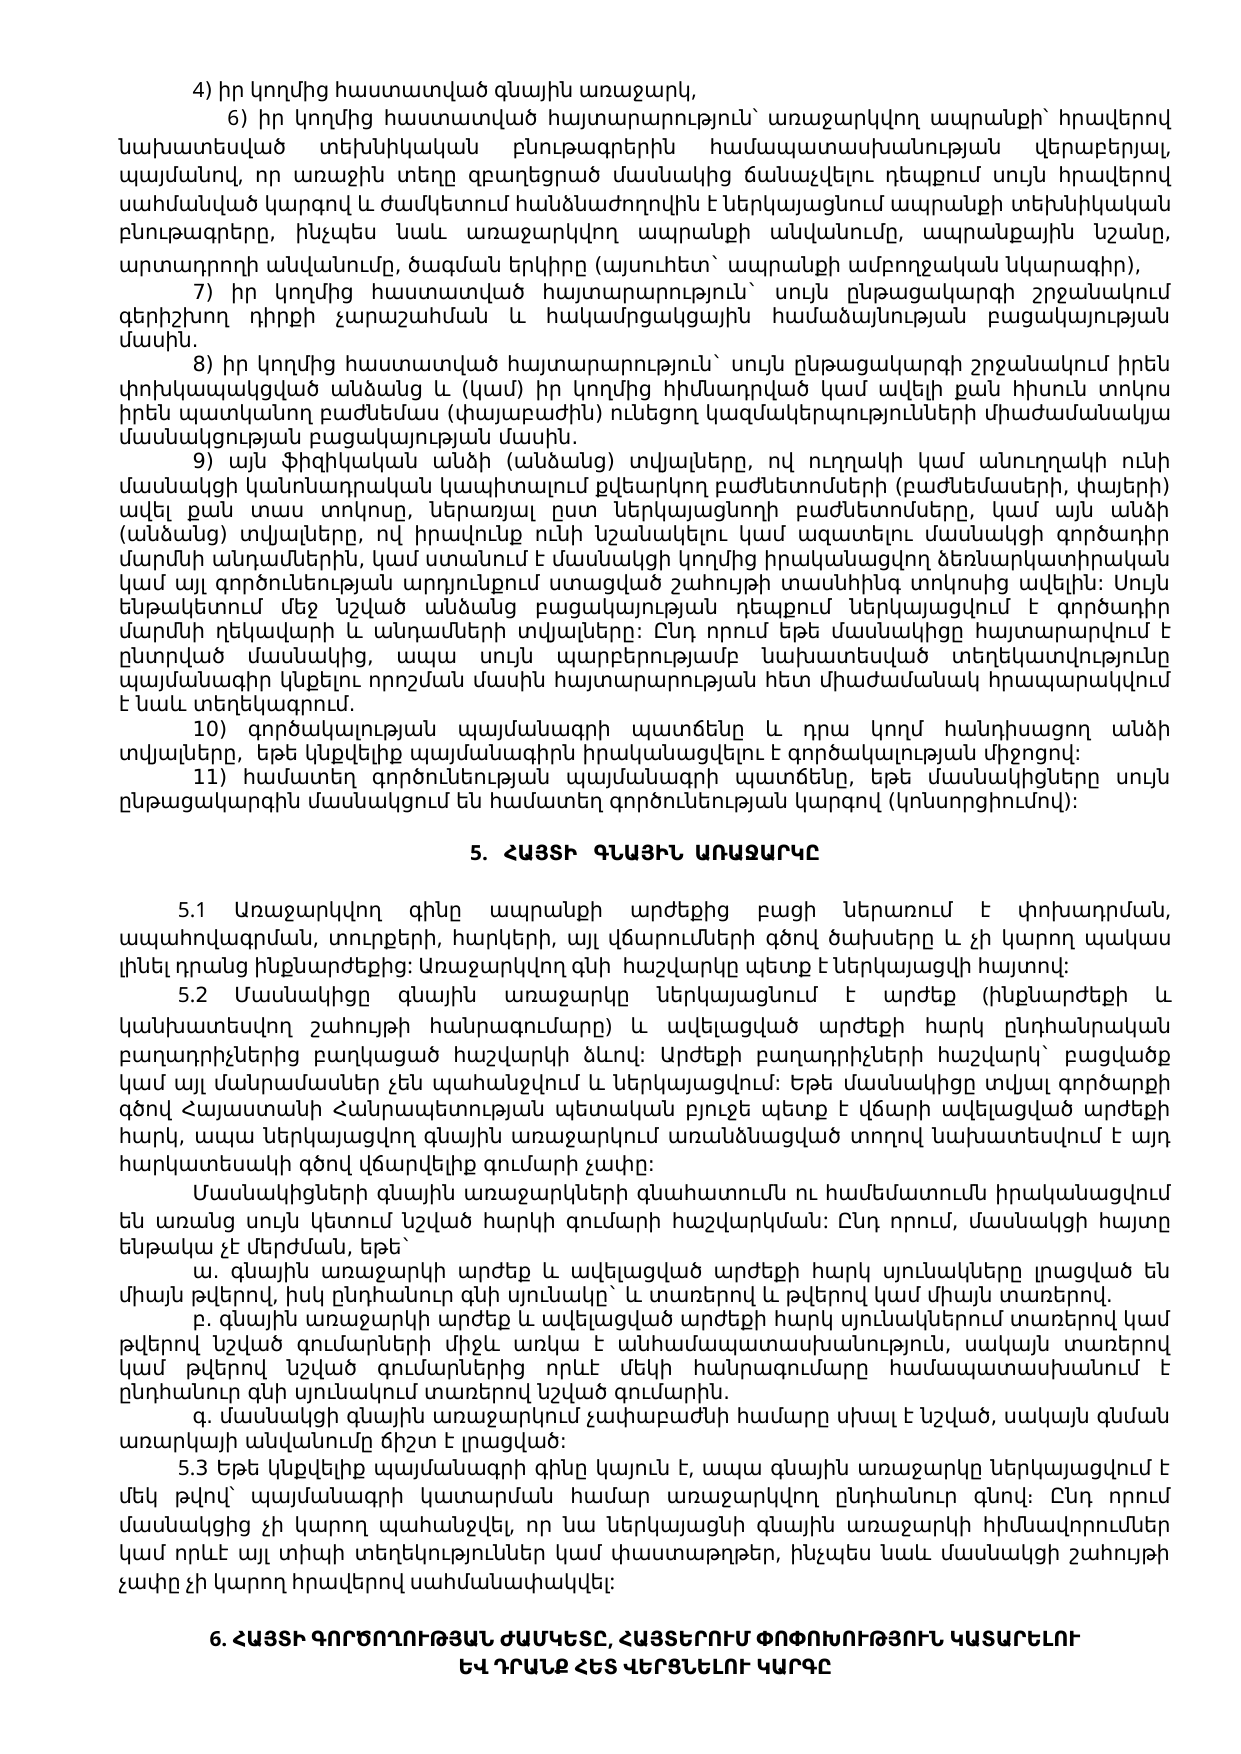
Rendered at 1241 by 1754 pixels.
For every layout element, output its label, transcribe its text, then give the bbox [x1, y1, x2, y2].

text 7) իր կողմից հաստատված հայտարարություն` սույն ընթացակարգի շրջանակում գերիշխող դիրքի չարաշահման և հակամրցակցային համաձայնության բացակայության մասին. [118, 280, 1171, 352]
text 6) իր կողմից հաստատված հայտարարություն՝ առաջարկվող ապրանքի՝ հրավերով նախատեսված տեխնիկական բնութագրերին համապատասխանության վերաբերյալ, պայմանով, որ առաջին տեղը զբաղեցրած մասնակից ճանաչվելու դեպքում սույն հրավերով սահմանված կարգով և ժամկետում հանձնաժողովին է ներկայացնում ապրանքի տեխնիկական բնութագրերը, ինչպես նաև առաջարկվող ապրանքի անվանումը, ապրանքային նշանը, արտադրողի անվանումը, ծագման երկիրը (այսուհետ` ապրանքի ամբողջական նկարագիր), [118, 103, 1171, 280]
text 5.3 Եթե կնքվելիք պայմանագրի գինը կայուն է, ապա գնային առաջարկը ներկայացվում է մեկ թվով՝ պայմանագրի կատարման համար առաջարկվող ընդհանուր գնով։ Ընդ որում մասնակցից չի կարող պահանջվել, որ նա ներկայացնի գնային առաջարկի հիմնավորումներ կամ որևէ այլ տիպի տեղեկություններ կամ փաստաթղթեր, ինչպես նաև մասնակցի շահույթի չափը չի կարող հրավերով սահմանափակվել: [118, 1453, 1171, 1595]
text 6. ՀԱՅՏԻ ԳՈՐԾՈՂՈՒԹՅԱՆ ԺԱՄԿԵՏԸ, ՀԱՅՏԵՐՈՒՄ ՓՈՓՈԽՈՒԹՅՈՒՆ ԿԱՏԱՐԵԼՈՒ [118, 1624, 1171, 1652]
text 5. ՀԱՅՏԻ ԳՆԱՅԻՆ ԱՌԱՋԱՐԿԸ [118, 838, 1171, 866]
text 4) իր կողմից հաստատված գնային առաջարկ, [118, 75, 1171, 103]
text 8) իր կողմից հաստատված հայտարարություն` սույն ընթացակարգի շրջանակում իրեն փոխկապակցված անձանց և (կամ) իր կողմից հիմնադրված կամ ավելի քան հիսուն տոկոս իրեն պատկանող բաժնեմաս (փայաբաժին) ունեցող կազմակերպությունների միաժամանակյա մասնակցության բացակայության մասին. [118, 352, 1171, 449]
text ա. գնային առաջարկի արժեք և ավելացված արժեքի հարկ սյունակները լրացված են միայն թվերով, իսկ ընդհանուր գնի սյունակը` և տառերով և թվերով կամ միայն տառերով. [118, 1259, 1171, 1307]
text ԵՎ ԴՐԱՆՔ ՀԵՏ ՎԵՐՑՆԵԼՈՒ ԿԱՐԳԸ [118, 1652, 1171, 1681]
text 11) համատեղ գործունեության պայմանագրի պատճենը, եթե մասնակիցները սույն ընթացակարգին մասնակցում են համատեղ գործունեության կարգով (կոնսորցիումով): [118, 765, 1171, 814]
text 9) այն ֆիզիկական անձի (անձանց) տվյալները, ով ուղղակի կամ անուղղակի ունի մասնակցի կանոնադրական կապիտալում քվեարկող բաժնետոմսերի (բաժնեմասերի, փայերի) ավել քան տաս տոկոսը, ներառյալ ըստ ներկայացնողի բաժնետոմսերը, կամ այն անձի (անձանց) տվյալները, ով իրավունք ունի նշանակելու կամ ազատելու մասնակցի գործադիր մարմնի անդամներին, կամ ստանում է մասնակցի կողմից իրականացվող ձեռնարկատիրական կամ այլ գործունեության արդյունքում ստացված շահույթի տասնհինգ տոկոսից ավելին: Սույն ենթակետում մեջ նշված անձանց բացակայության դեպքում ներկայացվում է գործադիր մարմնի ղեկավարի և անդամների տվյալները: Ընդ որում եթե մասնակիցը հայտարարվում է ընտրված մասնակից, ապա սույն պարբերությամբ նախատեսված տեղեկատվությունը պայմանագիր կնքելու որոշման մասին հայտարարության հետ միաժամանակ հրապարակվում է նաև տեղեկագրում. [118, 449, 1171, 717]
text 5.2 Մասնակիցը գնային առաջարկը ներկայացնում է արժեք (ինքնարժեքի և կանխատեսվող շահույթի հանրագումարը) և ավելացված արժեքի հարկ ընդհանրական բաղադրիչներից բաղկացած հաշվարկի ձևով: Արժեքի բաղադրիչների հաշվարկ` բացվածք կամ այլ մանրամասներ չեն պահանջվում և ներկայացվում: Եթե մասնակիցը տվյալ գործարքի գծով Հայաստանի Հանրապետության պետական բյուջե պետք է վճարի ավելացված արժեքի հարկ, ապա ներկայացվող գնային առաջարկում առանձնացված տողով նախատեսվում է այդ հարկատեսակի գծով վճարվելիք գումարի չափը: [118, 980, 1171, 1178]
text բ. գնային առաջարկի արժեք և ավելացված արժեքի հարկ սյունակներում տառերով կամ թվերով նշված գումարների միջև առկա է անհամապատասխանություն, սակայն տառերով կամ թվերով նշված գումարներից որևէ մեկի հանրագումարը համապատասխանում է ընդհանուր գնի սյունակում տառերով նշված գումարին. [118, 1307, 1171, 1404]
text 10) գործակալության պայմանագրի պատճենը և դրա կողմ հանդիսացող անձի տվյալները, եթե կնքվելիք պայմանագիրն իրականացվելու է գործակալության միջոցով: [118, 717, 1171, 765]
text 5.1 Առաջարկվող գինը ապրանքի արժեքից բացի ներառում է փոխադրման, ապահովագրման, տուրքերի, հարկերի, այլ վճարումների գծով ծախսերը և չի կարող պակաս լինել դրանց ինքնարժեքից: Առաջարկվող գնի հաշվարկը պետք է ներկայացվի հայտով: [118, 895, 1171, 980]
text գ. մասնակցի գնային առաջարկում չափաբաժնի համարը սխալ է նշված, սակայն գնման առարկայի անվանումը ճիշտ է լրացված: [118, 1404, 1171, 1453]
text Մասնակիցների գնային առաջարկների գնահատումն ու համեմատումն իրականացվում են առանց սույն կետում նշված հարկի գումարի հաշվարկման: Ընդ որում, մասնակցի հայտը ենթակա չէ մերժման, եթե` [118, 1178, 1171, 1259]
